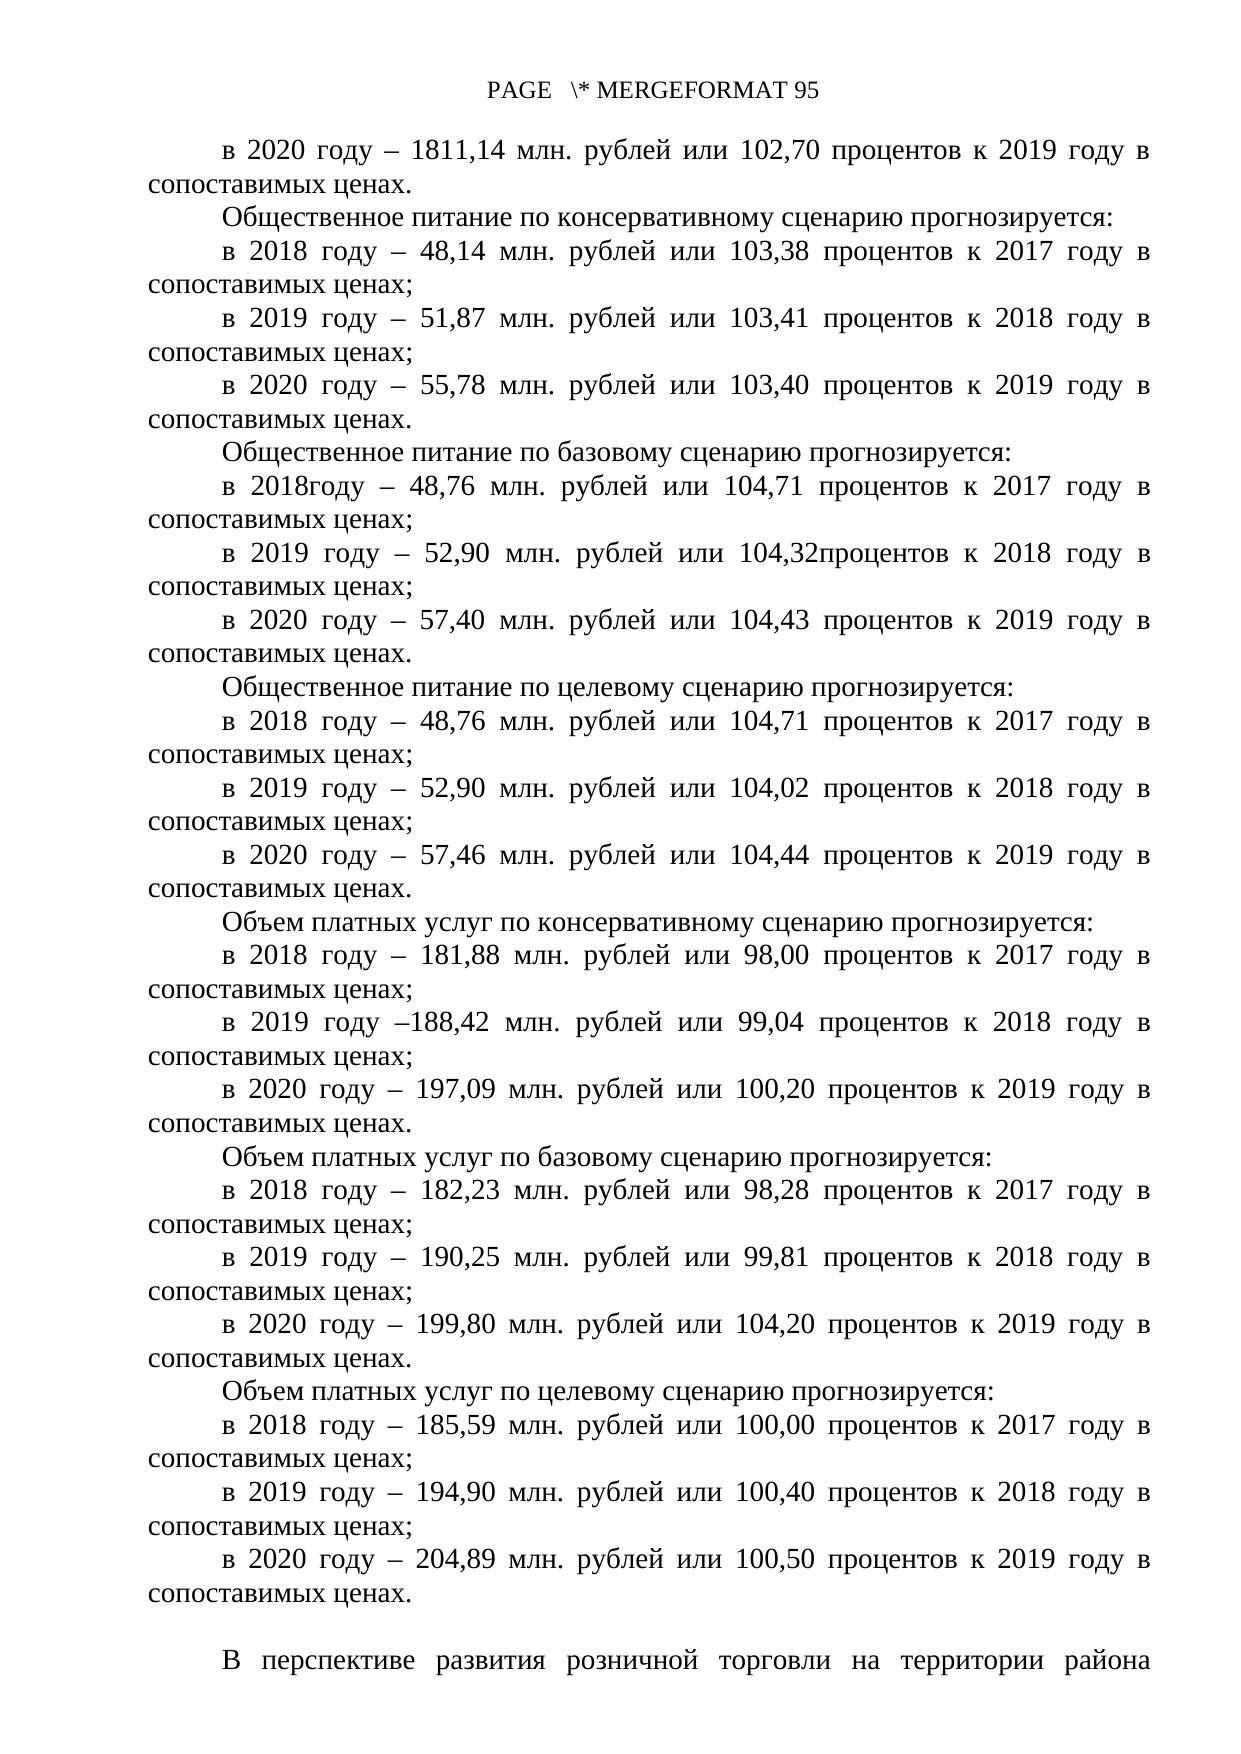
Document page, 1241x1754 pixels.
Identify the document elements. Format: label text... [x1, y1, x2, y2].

text Общественное питание по целевому сценарию прогнозируется: [148, 669, 1152, 703]
text в 2020 году – 197,09 млн. рублей или 100,20 процентов к 2019 году в сопоставимых ценах. [148, 1072, 1152, 1139]
text в 2018 году – 182,23 млн. рублей или 98,28 процентов к 2017 году в сопоставимых ценах; [148, 1172, 1152, 1239]
text Объем платных услуг по целевому сценарию прогнозируется: [148, 1373, 1152, 1407]
text в 2020 году – 1811,14 млн. рублей или 102,70 процентов к 2019 году в сопоставимых ценах. [148, 132, 1152, 199]
text в 2019 году – 52,90 млн. рублей или 104,02 процентов к 2018 году в сопоставимых ценах; [148, 770, 1152, 837]
text в 2018 году – 48,76 млн. рублей или 104,71 процентов к 2017 году в сопоставимых ценах; [148, 703, 1152, 770]
text в 2019 году – 190,25 млн. рублей или 99,81 процентов к 2018 году в сопоставимых ценах; [148, 1239, 1152, 1306]
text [148, 1642, 1152, 1675]
text в 2019 году – 194,90 млн. рублей или 100,40 процентов к 2018 году в сопоставимых ценах; [148, 1474, 1152, 1541]
text в 2020 году – 204,89 млн. рублей или 100,50 процентов к 2019 году в сопоставимых ценах. [148, 1541, 1152, 1608]
text Объем платных услуг по базовому сценарию прогнозируется: [148, 1139, 1152, 1172]
text в 2019 году – 52,90 млн. рублей или 104,32процентов к 2018 году в сопоставимых ценах; [148, 535, 1152, 602]
text Общественное питание по консервативному сценарию прогнозируется: [148, 199, 1152, 233]
text в 2018году – 48,76 млн. рублей или 104,71 процентов к 2017 году в сопоставимых ценах; [148, 468, 1152, 535]
text в 2018 году – 181,88 млн. рублей или 98,00 процентов к 2017 году в сопоставимых ценах; [148, 937, 1152, 1004]
text в 2018 году – 48,14 млн. рублей или 103,38 процентов к 2017 году в сопоставимых ценах; [148, 233, 1152, 300]
text Объем платных услуг по консервативному сценарию прогнозируется: [148, 904, 1152, 937]
text в 2020 году – 57,40 млн. рублей или 104,43 процентов к 2019 году в сопоставимых ценах. [148, 602, 1152, 669]
text в 2019 году –188,42 млн. рублей или 99,04 процентов к 2018 году в сопоставимых ценах; [148, 1004, 1152, 1072]
text в 2018 году – 185,59 млн. рублей или 100,00 процентов к 2017 году в сопоставимых ценах; [148, 1407, 1152, 1474]
text в 2019 году – 51,87 млн. рублей или 103,41 процентов к 2018 году в сопоставимых ценах; [148, 300, 1152, 367]
text в 2020 году – 55,78 млн. рублей или 103,40 процентов к 2019 году в сопоставимых ценах. [148, 367, 1152, 434]
text в 2020 году – 199,80 млн. рублей или 104,20 процентов к 2019 году в сопоставимых ценах. [148, 1306, 1152, 1373]
text Общественное питание по базовому сценарию прогнозируется: [148, 434, 1152, 468]
text в 2020 году – 57,46 млн. рублей или 104,44 процентов к 2019 году в сопоставимых ценах. [148, 837, 1152, 904]
